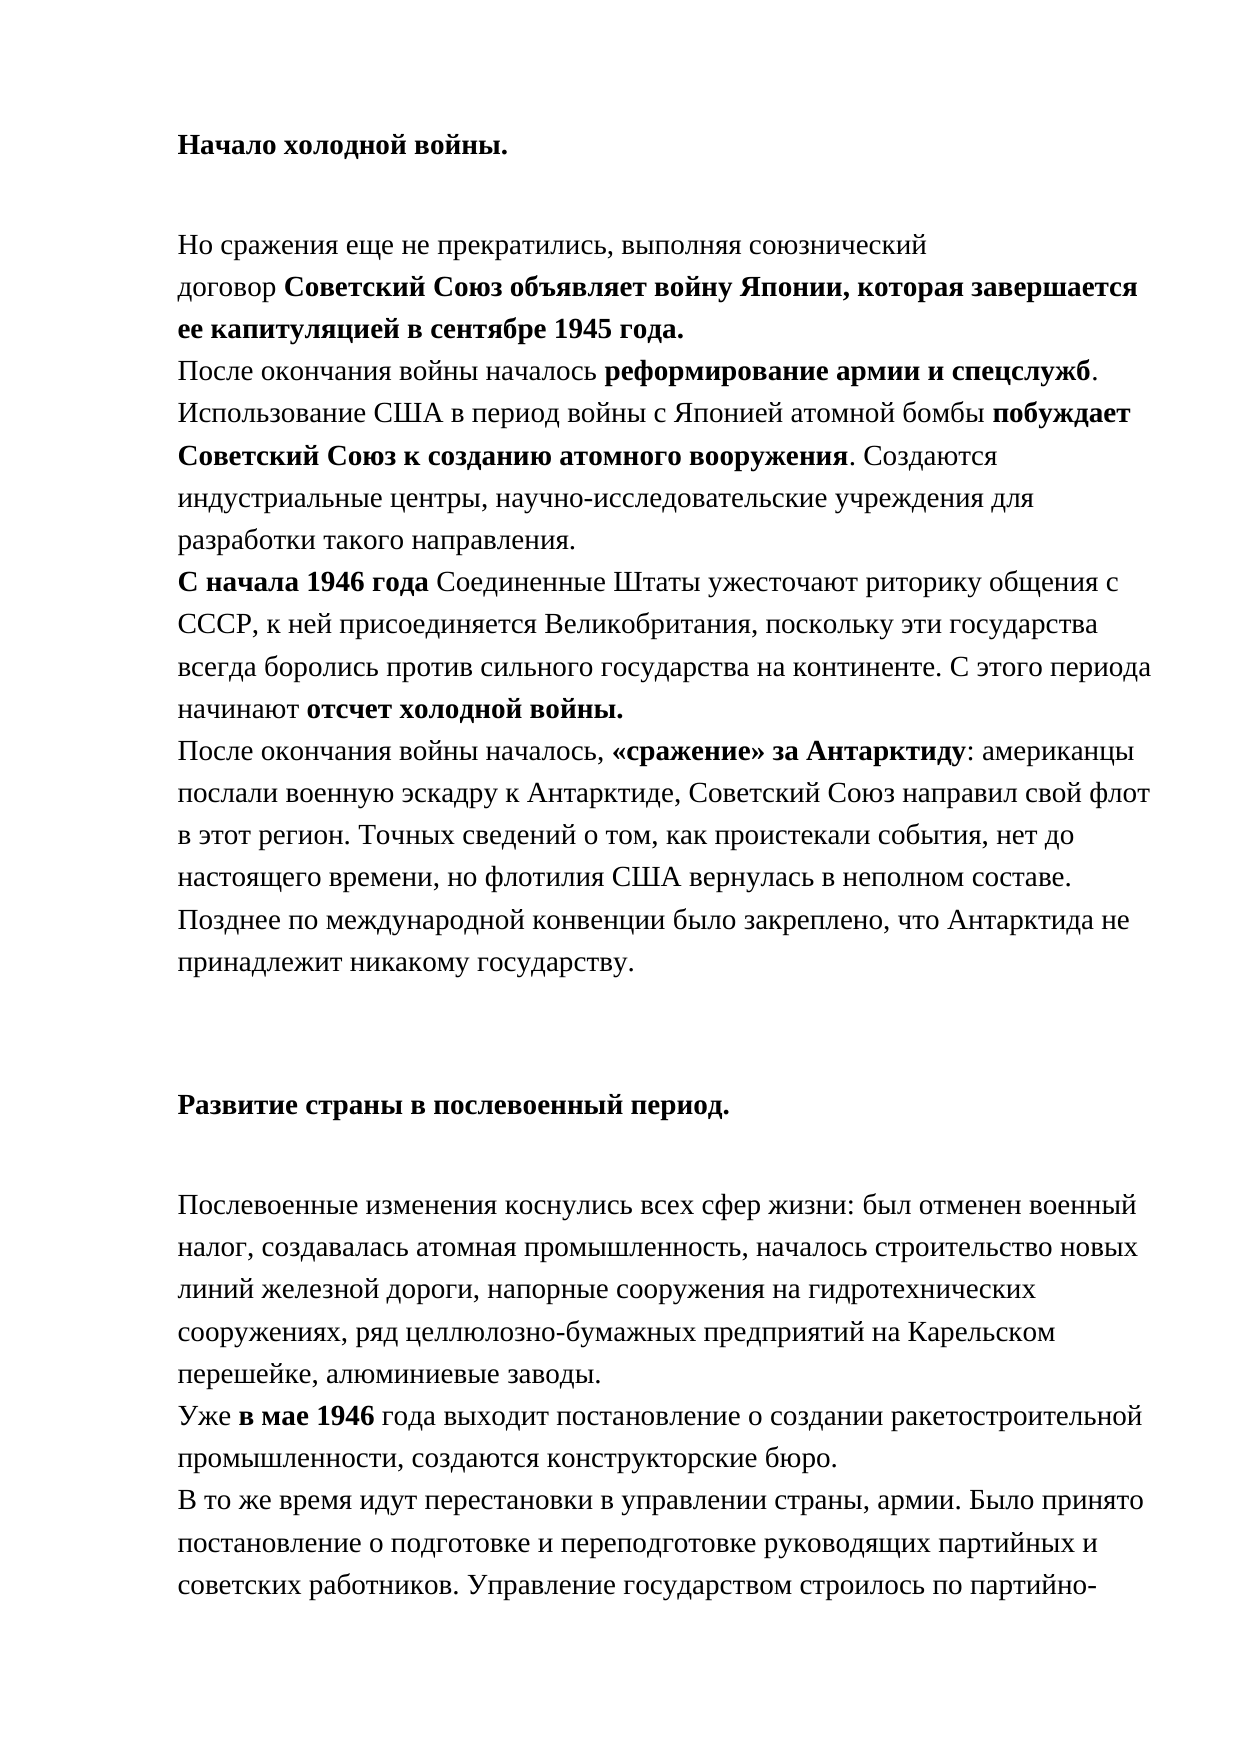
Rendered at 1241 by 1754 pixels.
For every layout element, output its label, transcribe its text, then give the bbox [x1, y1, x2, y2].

text Но сражения еще не прекратились, выполняя союзнический договор Советский Союз объявляет войну Японии, которая завершается ее капитуляцией в сентябре 1945 года. После окончания войны началось реформирование армии и спецслужб. Использование США в период войны с Японией атомной бомбы побуждает Советский Союз к созданию атомного вооружения. Создаются индустриальные центры, научно-исследовательские учреждения для разработки такого направления. С начала 1946 года Соединенные Штаты ужесточают риторику общения с СССР, к ней присоединяется Великобритания, поскольку эти государства всегда боролись против сильного государства на континенте. С этого периода начинают отсчет холодной войны. После окончания войны началось, «сражение» за Антарктиду: американцы послали военную эскадру к Антарктиде, Советский Союз направил свой флот в этот регион. Точных сведений о том, как проистекали события, нет до настоящего времени, но флотилия США вернулась в неполном составе. Позднее по международной конвенции было закреплено, что Антарктида не принадлежит никакому государству. [177, 176, 1152, 1062]
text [177, 1136, 1152, 1600]
subtitle Начало холодной войны. [177, 118, 1152, 160]
subtitle Развитие страны в послевоенный период. [177, 1078, 1152, 1121]
